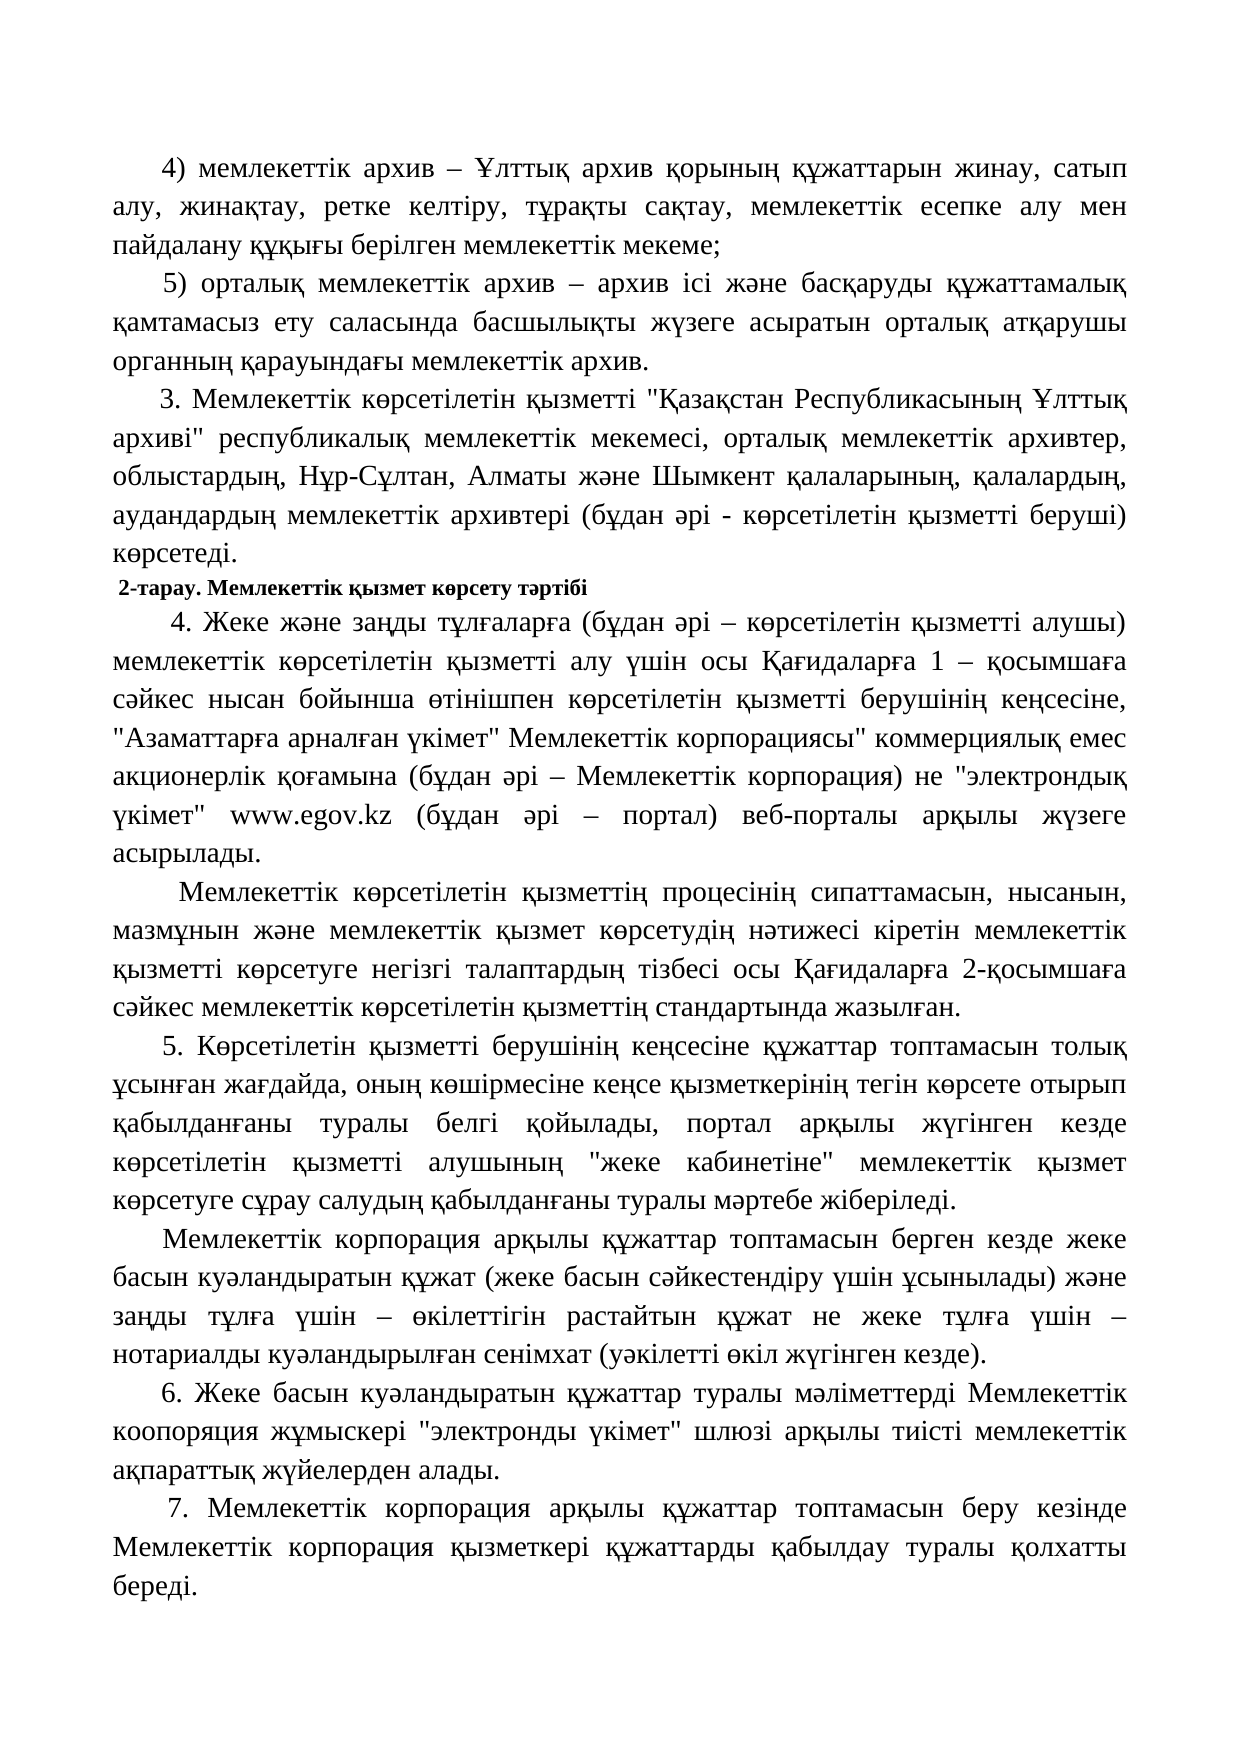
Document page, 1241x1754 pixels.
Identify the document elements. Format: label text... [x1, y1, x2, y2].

text Мемлекеттік көрсетілетін қызметтің процесінің сипаттамасын, нысанын, мазмұнын және мемлекеттік қызмет көрсетудің нәтижесі кіретін мемлекеттік қызметті көрсетуге негізгі талаптардың тізбесі осы Қағидаларға 2-қосымшаға сәйкес мемлекеттік көрсетілетін қызметтің стандартында жазылған. [112, 874, 1128, 1023]
text 4) мемлекеттік архив – Ұлттық архив қорының құжаттарын жинау, сатып алу, жинақтау, ретке келтіру, тұрақты сақтау, мемлекеттік есепке алу мен пайдалану құқығы берілген мемлекеттік мекеме; [112, 150, 1128, 261]
text Мемлекеттік корпорация арқылы құжаттар топтамасын берген кезде жеке басын куәландыратын құжат (жеке басын сәйкестендіру үшін ұсынылады) және заңды тұлға үшін – өкілеттігін растайтын құжат не жеке тұлға үшін – нотариалды куәландырылған сенімхат (уәкілетті өкіл жүгінген кезде). [112, 1221, 1128, 1370]
text 4. Жеке және заңды тұлғаларға (бұдан әрі – көрсетілетін қызметті алушы) мемлекеттік көрсетілетін қызметті алу үшін осы Қағидаларға 1 – қосымшаға сәйкес нысан бойынша өтінішпен көрсетілетін қызметті берушінің кеңсесіне, "Азаматтарға арналған үкімет" Мемлекеттік корпорациясы" коммерциялық емес акционерлік қоғамына (бұдан әрі – Мемлекеттік корпорация) не "электрондық үкімет" www.egov.kz (бұдан әрі – портал) веб-порталы арқылы жүзеге асырылады. [112, 604, 1128, 869]
text 3. Мемлекеттік көрсетілетін қызметті "Қазақстан Республикасының Ұлттық архиві" республикалық мемлекеттік мекемесі, орталық мемлекеттік архивтер, облыстардың, Нұр-Сұлтан, Алматы және Шымкент қалаларының, қалалардың, аудандардың мемлекеттік архивтері (бұдан әрі - көрсетілетін қызметті беруші) көрсетеді. [112, 381, 1128, 569]
text 6. Жеке басын куәландыратын құжаттар туралы мәліметтерді Мемлекеттік коопоряция жұмыскері "электронды үкімет" шлюзі арқылы тиісті мемлекеттік ақпараттық жүйелерден алады. [112, 1375, 1128, 1486]
text 7. Мемлекеттік корпорация арқылы құжаттар топтамасын беру кезінде Мемлекеттік корпорация қызметкері құжаттарды қабылдау туралы қолхатты береді. [112, 1491, 1128, 1601]
text 5. Көрсетілетін қызметті берушінің кеңсесіне құжаттар топтамасын толық ұсынған жағдайда, оның көшірмесіне кеңсе қызметкерінің тегін көрсете отырып қабылданғаны туралы белгі қойылады, портал арқылы жүгінген кезде көрсетілетін қызметті алушының "жеке кабинетіне" мемлекеттік қызмет көрсетуге сұрау салудың қабылданғаны туралы мәртебе жіберіледі. [112, 1028, 1128, 1216]
text 5) орталық мемлекеттік архив – архив ісі және басқаруды құжаттамалық қамтамасыз ету саласында басшылықты жүзеге асыратын орталық атқарушы органның қарауындағы мемлекеттік архив. [112, 266, 1128, 376]
text 2-тарау. Мемлекеттік қызмет көрсету тәртібі [112, 574, 1128, 600]
